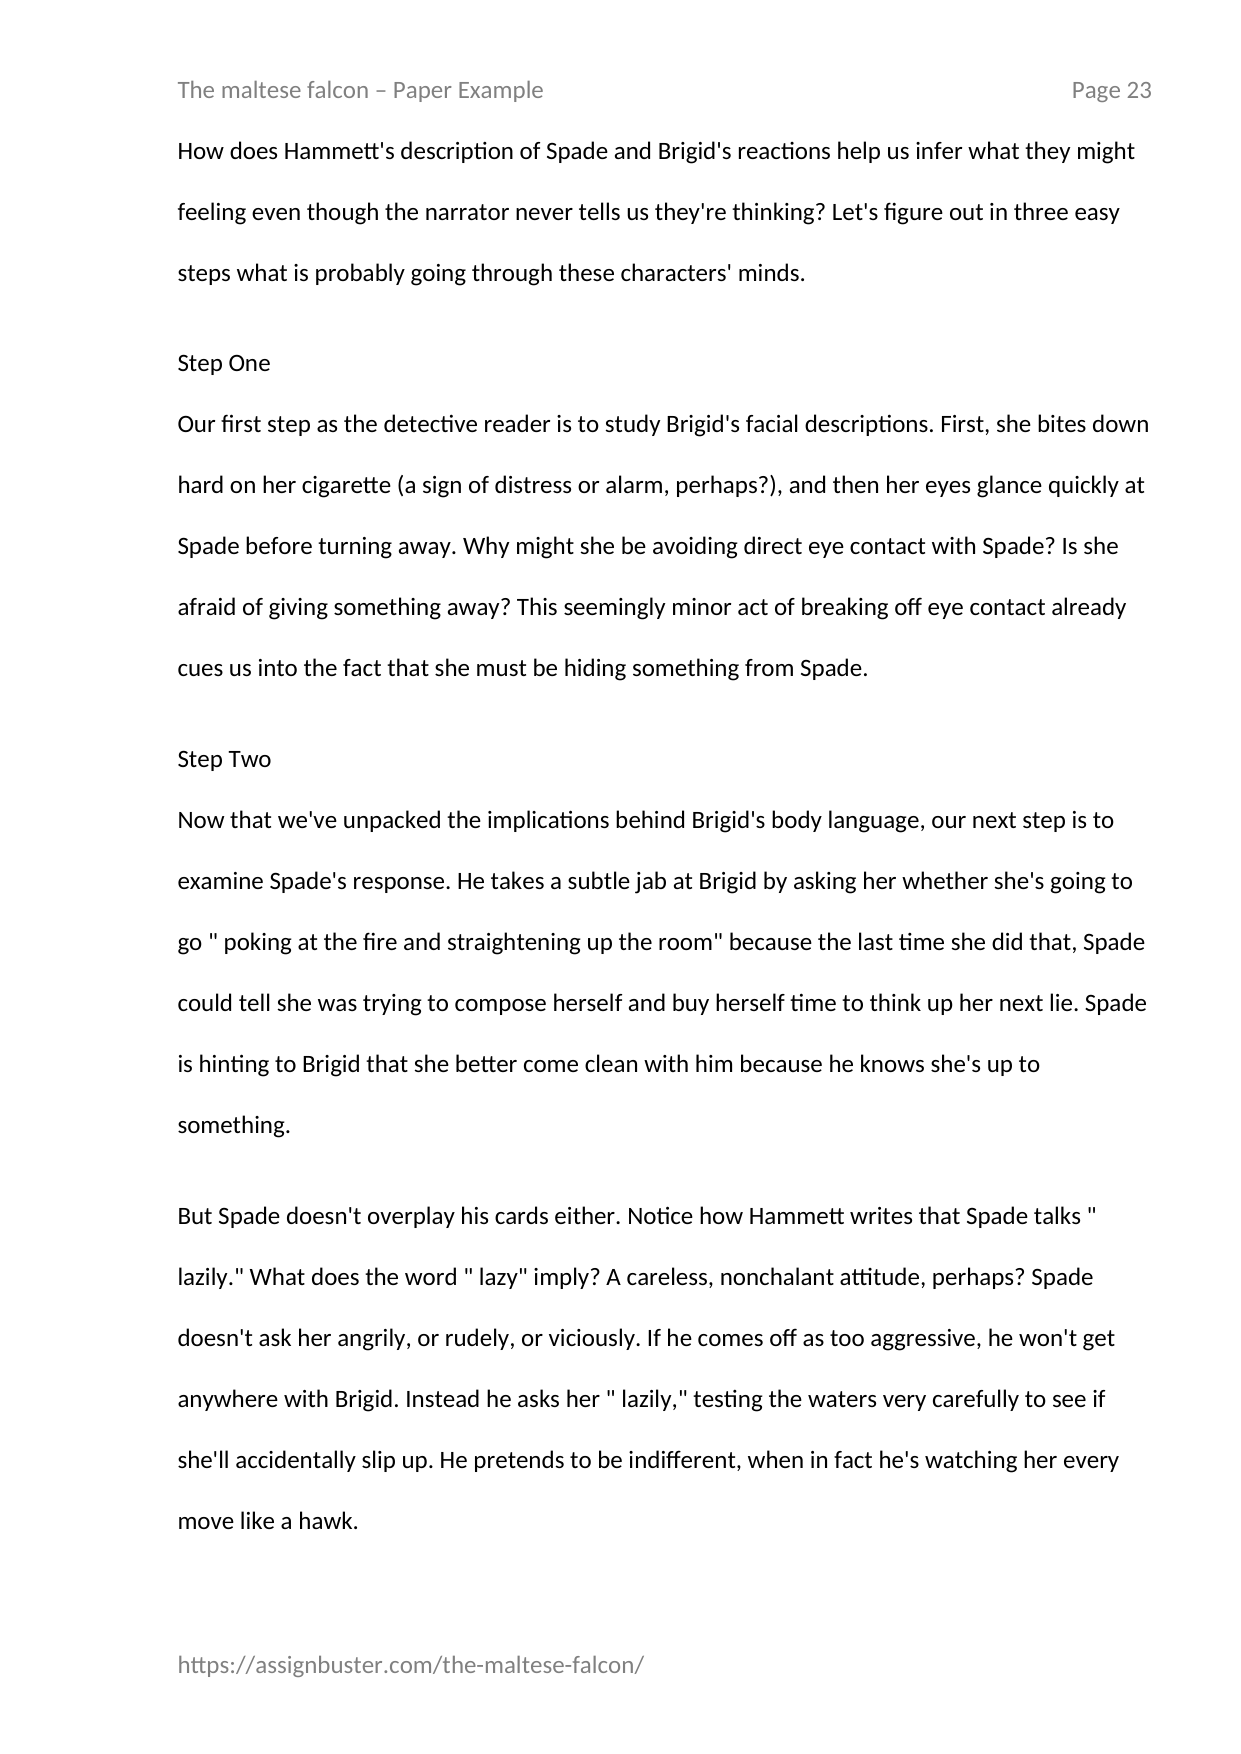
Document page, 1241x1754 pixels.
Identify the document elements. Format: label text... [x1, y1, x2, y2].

text How does Hammett's description of Spade and Brigid's reactions help us infer what they might feeling even though the narrator never tells us they're thinking? Let's figure out in three easy steps what is probably going through these characters' minds. [177, 135, 1152, 287]
text But Spade doesn't overplay his cards either. Notice how Hammett writes that Spade talks " lazily." What does the word " lazy" imply? A careless, nonchalant attitude, perhaps? Spade doesn't ask her angrily, or rudely, or viciously. If he comes off as too aggressive, he won't get anywhere with Brigid. Instead he asks her " lazily," testing the waters very carefully to see if she'll accidentally slip up. He pretends to be indifferent, when in fact he's watching her every move like a hawk. [177, 1200, 1152, 1536]
text Step One Our first step as the detective reader is to study Brigid's facial descriptions. First, she bites down hard on her cigarette (a sign of distress or alarm, perhaps?), and then her eyes glance quickly at Spade before turning away. Why might she be avoiding direct eye contact with Spade? Is she afraid of giving something away? This seemingly minor act of breaking off eye contact already cues us into the fact that she must be hiding something from Spade. [177, 347, 1152, 683]
text Step Two Now that we've unpacked the implications behind Brigid's body language, our next step is to examine Spade's response. He takes a subtle jab at Brigid by asking her whether she's going to go " poking at the fire and straightening up the room" because the last time she did that, Spade could tell she was trying to compose herself and buy herself time to think up her next lie. Spade is hinting to Brigid that she better come clean with him because he knows she's up to something. [177, 743, 1152, 1140]
